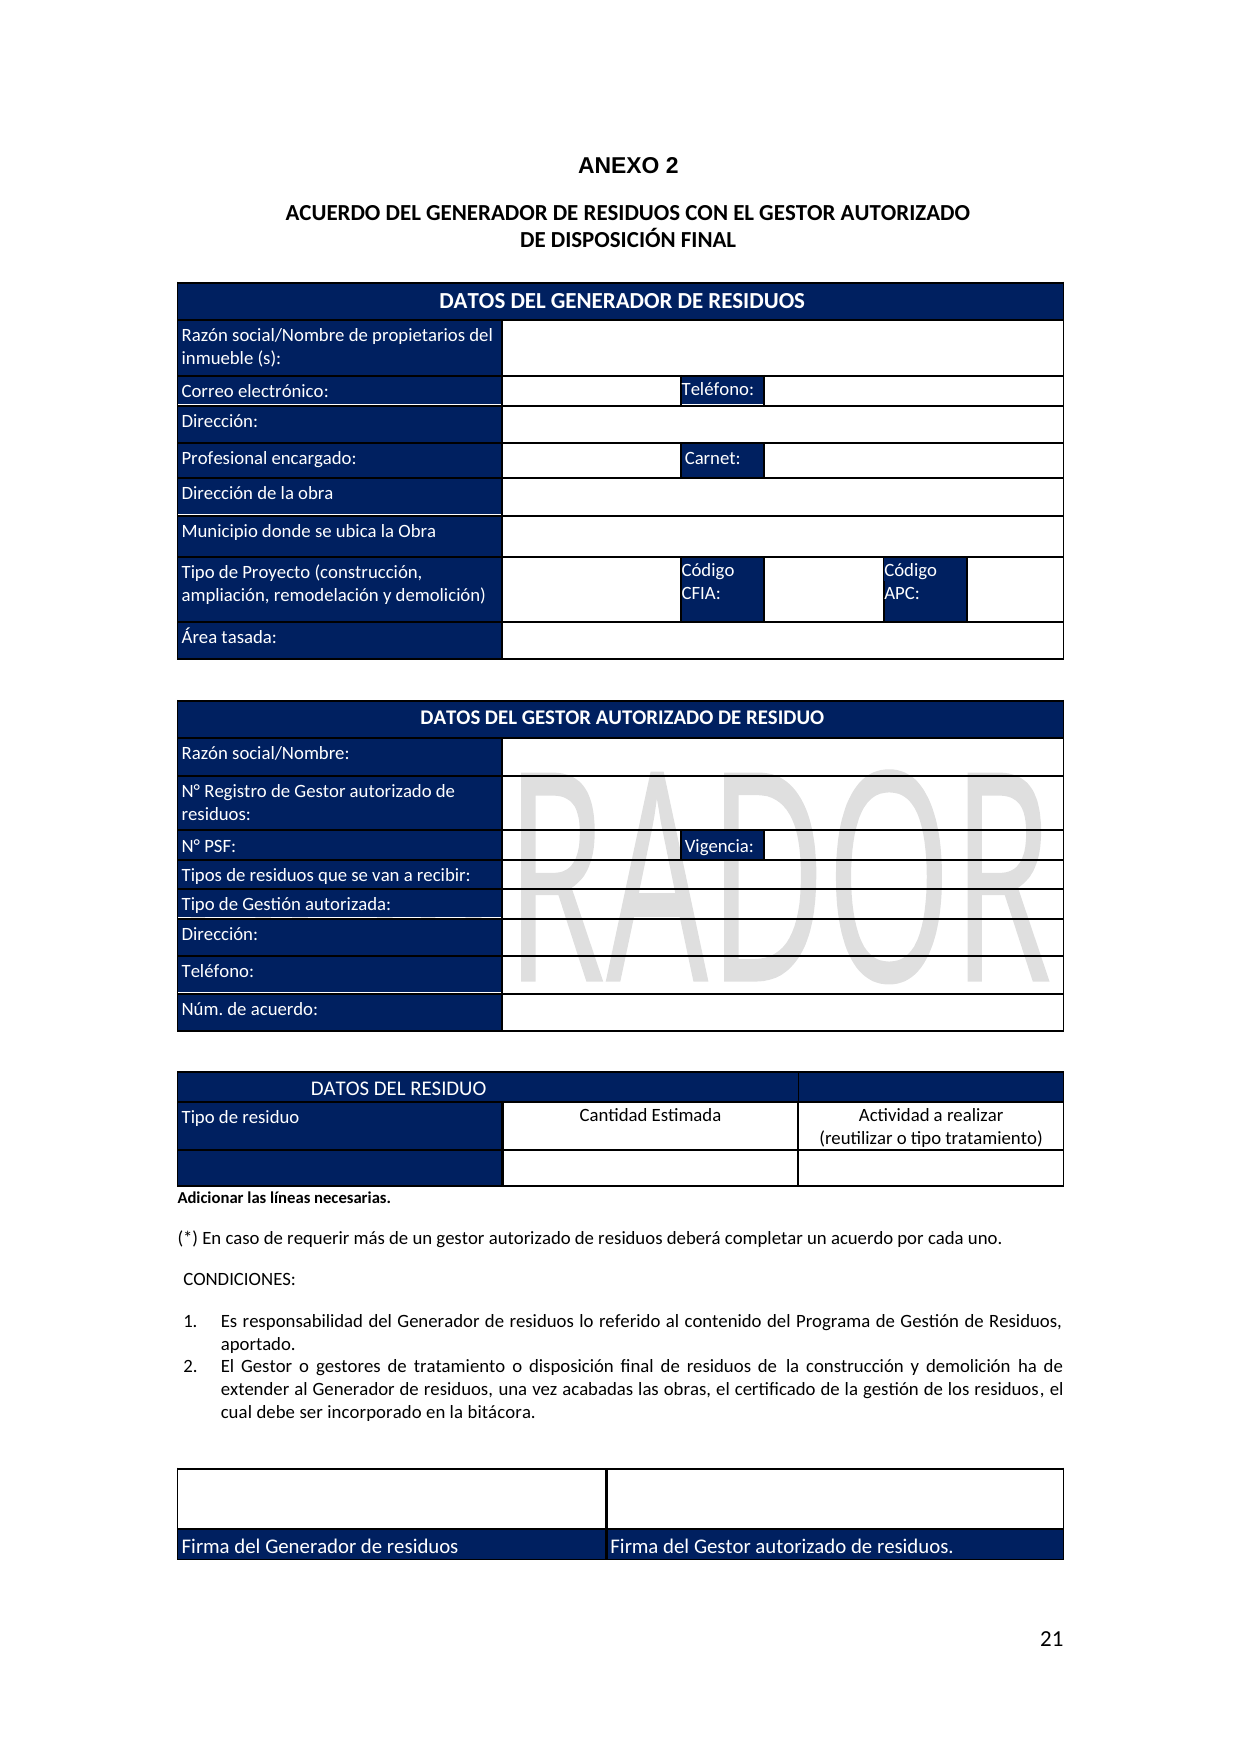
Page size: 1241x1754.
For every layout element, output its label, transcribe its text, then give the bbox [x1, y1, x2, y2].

table_header DATOS DEL RESIDUO [178, 1073, 798, 1101]
table_cell Teléfono: [178, 957, 501, 992]
text Adicionar las líneas necesarias. [177, 1187, 1063, 1208]
table_cell [968, 558, 1063, 621]
table_cell [503, 444, 680, 477]
table_cell Código APC: [885, 558, 966, 621]
table_cell Dirección de la obra [178, 479, 501, 514]
table_cell Actividad a realizar (reutilizar o tipo tratamiento) [799, 1103, 1063, 1149]
table_cell Código CFIA: [682, 558, 763, 621]
table_cell [503, 321, 1063, 375]
table_cell Razón social/Nombre de propietarios del inmueble (s): [178, 321, 501, 375]
list El Gestor o gestores de tratamiento o disposición final de residuos de la construcción y demolición ha de extender al Generador de residuos, una vez acabadas las obras, el certificado de la gestión de los residuos, el cual debe ser incorporado en la bitácora. [183, 1354, 1063, 1423]
table_header DATOS DEL GENERADOR DE RESIDUOS [178, 284, 1063, 319]
table_cell Correo electrónico: [178, 377, 501, 404]
text ANEXO 2 [193, 152, 1063, 179]
table_cell [504, 1151, 797, 1185]
table_cell Vigencia: [682, 831, 763, 859]
text ACUERDO DEL GENERADOR DE RESIDUOS CON EL GESTOR AUTORIZADO [193, 198, 1063, 226]
table_cell [503, 861, 1063, 888]
table_cell [765, 831, 1063, 859]
table_cell [503, 957, 1063, 992]
table_cell Dirección: [178, 407, 501, 442]
table_cell [178, 1151, 501, 1185]
table_cell Razón social/Nombre: [178, 739, 501, 775]
table_cell [503, 890, 1063, 917]
list Es responsabilidad del Generador de residuos lo referido al contenido del Programa de Gestión de Residuos, aportado. [183, 1309, 1063, 1354]
table_cell Firma del Gestor autorizado de residuos. [608, 1530, 1063, 1559]
table_cell N° Registro de Gestor autorizado de residuos: [178, 777, 501, 829]
text CONDICIONES: [183, 1267, 1063, 1290]
table_cell Profesional encargado: [178, 444, 501, 477]
table_cell [503, 777, 1063, 829]
table_cell [503, 739, 1063, 775]
table_cell [765, 558, 883, 621]
table_cell [503, 517, 1063, 556]
table_header DATOS DEL GESTOR AUTORIZADO DE RESIDUO [178, 702, 1063, 737]
table_cell [765, 377, 1063, 404]
table_cell Área tasada: [178, 623, 501, 658]
text (*) En caso de requerir más de un gestor autorizado de residuos deberá completar un acuerdo por cada uno. [177, 1226, 1063, 1249]
table_cell Municipio donde se ubica la Obra [178, 517, 501, 556]
text DE DISPOSICIÓN FINAL [193, 226, 1063, 254]
table_cell [503, 995, 1063, 1030]
table_cell Tipo de Gestión autorizada: [178, 890, 501, 917]
table_cell Tipo de Proyecto (construcción, ampliación, remodelación y demolición) [178, 558, 501, 621]
table_cell Carnet: [682, 444, 763, 477]
table_cell Dirección: [178, 920, 501, 955]
table_cell [503, 407, 1063, 442]
table_cell [799, 1151, 1063, 1185]
table_cell Firma del Generador de residuos [178, 1530, 605, 1559]
table_cell Teléfono: [682, 377, 763, 404]
table_cell [503, 479, 1063, 514]
table_header [178, 1470, 605, 1528]
table_cell [765, 444, 1063, 477]
table_cell [503, 377, 680, 404]
table_cell N° PSF: [178, 831, 501, 859]
table_cell Tipos de residuos que se van a recibir: [178, 861, 501, 888]
table_cell [503, 831, 680, 859]
table_cell Núm. de acuerdo: [178, 995, 501, 1030]
table_cell [503, 558, 680, 621]
table_cell [503, 623, 1063, 658]
table_header [799, 1073, 1063, 1101]
table_cell Tipo de residuo [178, 1103, 501, 1149]
table_header [608, 1470, 1063, 1528]
table_cell Cantidad Estimada [504, 1103, 797, 1149]
table_cell [503, 920, 1063, 955]
